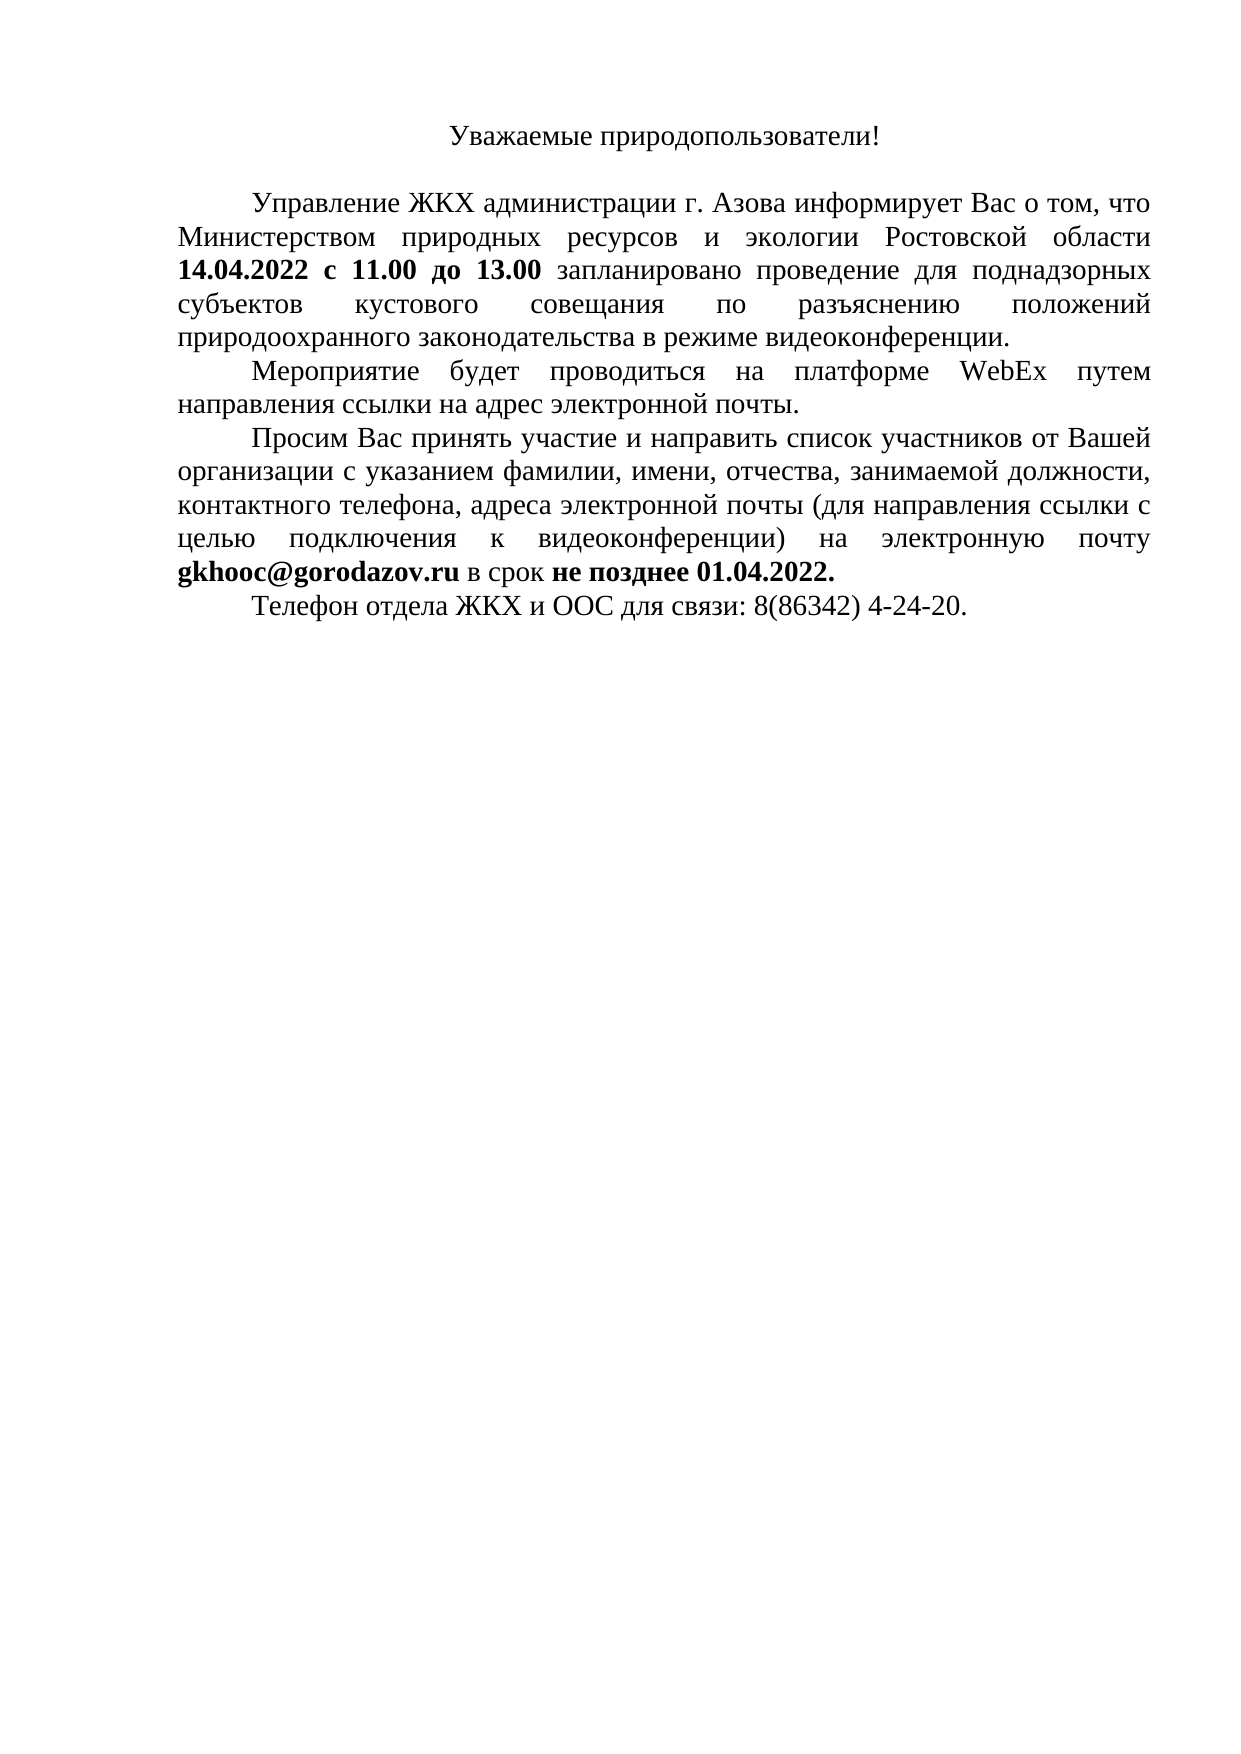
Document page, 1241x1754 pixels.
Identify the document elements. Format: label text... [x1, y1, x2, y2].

text Уважаемые природопользователи! [177, 118, 1152, 152]
text Просим Вас принять участие и направить список участников от Вашей организации с указанием фамилии, имени, отчества, занимаемой должности, контактного телефона, адреса электронной почты (для направления ссылки с целью подключения к видеоконференции) на электронную почту gkhooc@gorodazov.ru в срок не позднее 01.04.2022. [177, 420, 1152, 588]
text Телефон отдела ЖКХ и ООС для связи: 8(86342) 4-24-20. [177, 588, 1152, 621]
text Мероприятие будет проводиться на платформе WebEx путем направления ссылки на адрес электронной почты. [177, 353, 1152, 420]
text Управление ЖКХ администрации г. Азова информирует Вас о том, что Министерством природных ресурсов и экологии Ростовской области 14.04.2022 с 11.00 до 13.00 запланировано проведение для поднадзорных субъектов кустового совещания по разъяснению положений природоохранного законодательства в режиме видеоконференции. [177, 185, 1152, 353]
